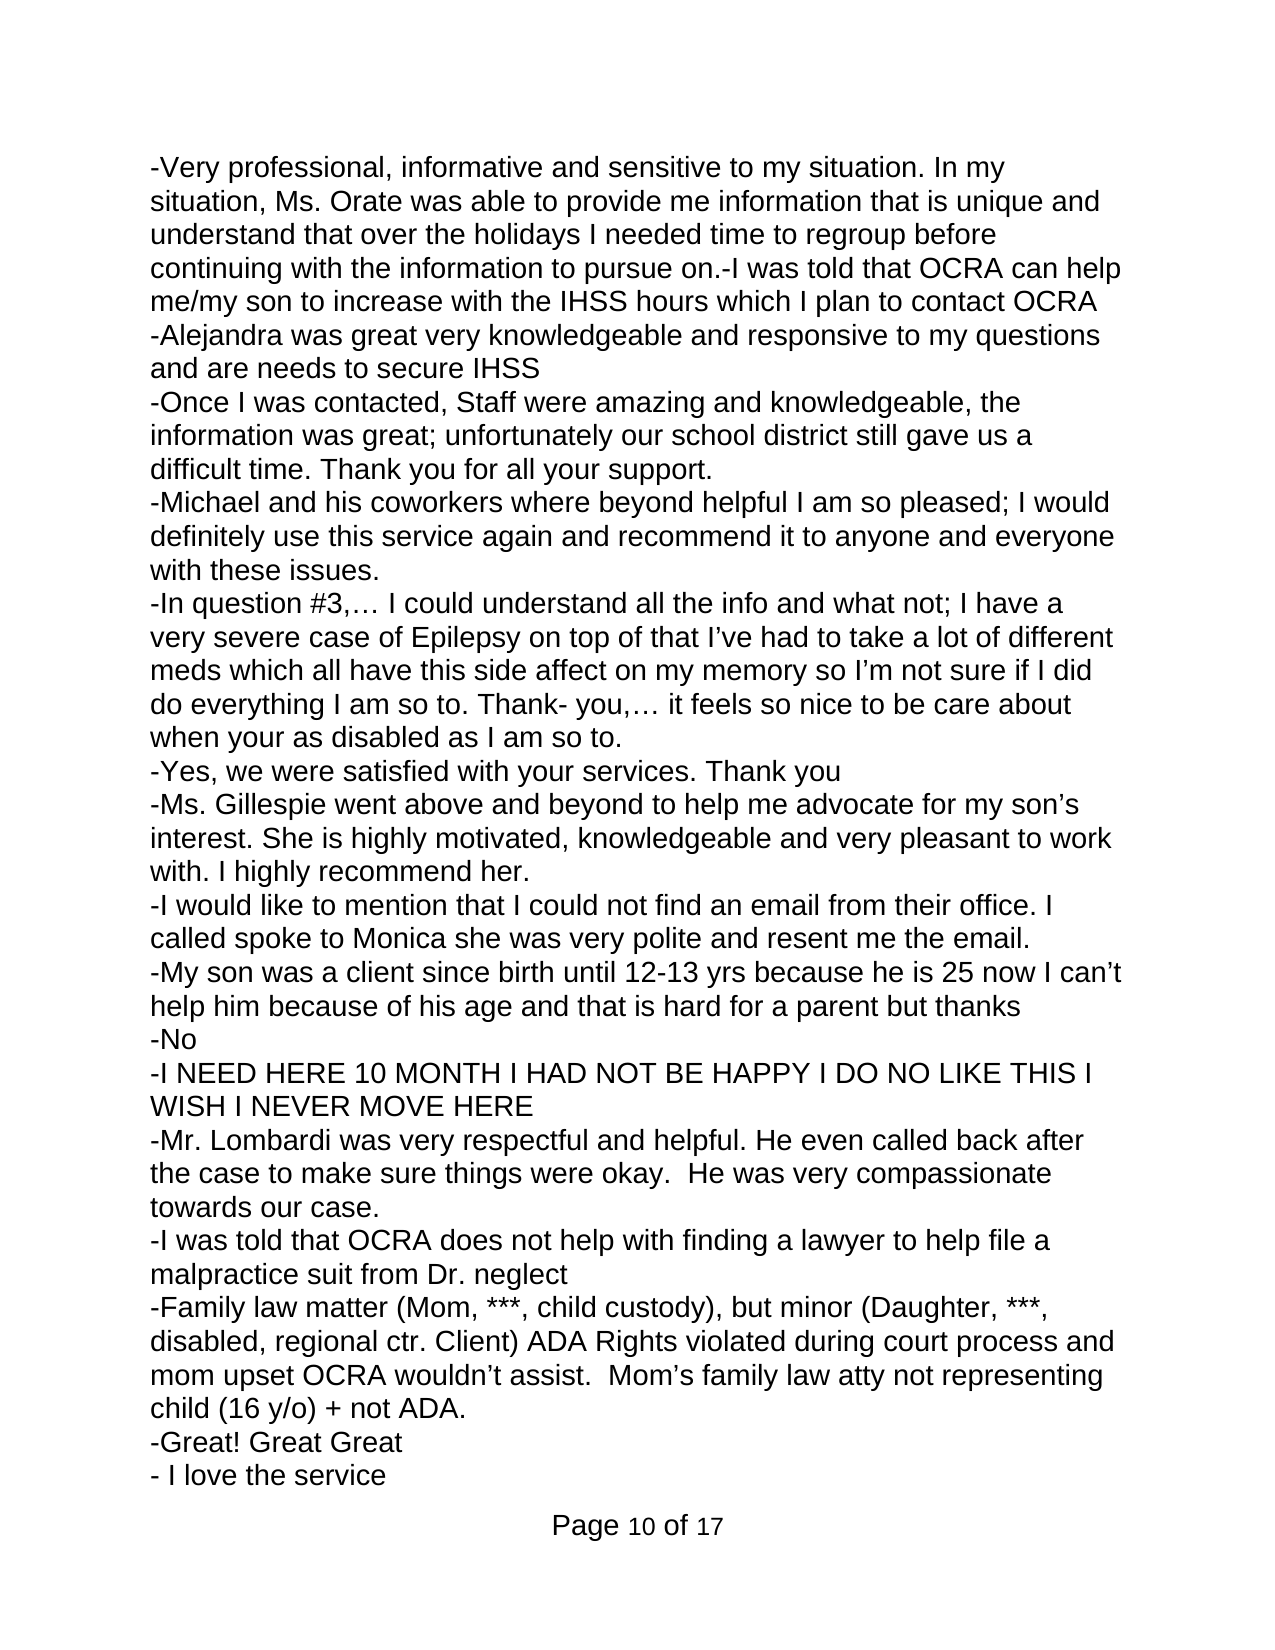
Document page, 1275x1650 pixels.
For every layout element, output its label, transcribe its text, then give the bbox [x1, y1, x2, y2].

text -I NEED HERE 10 MONTH I HAD NOT BE HAPPY I DO NO LIKE THIS I WISH I NEVER MOVE HERE [150, 1056, 1125, 1123]
text -Once I was contacted, Staff were amazing and knowledgeable, the information was great; unfortunately our school district still gave us a difficult time. Thank you for all your support. [150, 385, 1125, 485]
text -Ms. Gillespie went above and beyond to help me advocate for my son’s interest. She is highly motivated, knowledgeable and very pleasant to work with. I highly recommend her. [150, 787, 1125, 888]
text -In question #3,… I could understand all the info and what not; I have a very severe case of Epilepsy on top of that I’ve had to take a lot of different meds which all have this side affect on my memory so I’m not sure if I did do everything I am so to. Thank- you,… it feels so nice to be care about when your as disabled as I am so to. [150, 586, 1125, 754]
text -Michael and his coworkers where beyond helpful I am so pleased; I would definitely use this service again and recommend it to anyone and everyone with these issues. [150, 485, 1125, 586]
text - I love the service [150, 1458, 1125, 1492]
text -Very professional, informative and sensitive to my situation. In my situation, Ms. Orate was able to provide me information that is unique and understand that over the holidays I needed time to regroup before continuing with the information to pursue on.-I was told that OCRA can help me/my son to increase with the IHSS hours which I plan to contact OCRA [150, 150, 1125, 318]
text -I was told that OCRA does not help with finding a lawyer to help file a malpractice suit from Dr. neglect [150, 1223, 1125, 1290]
text -Mr. Lombardi was very respectful and helpful. He even called back after the case to make sure things were okay. He was very compassionate towards our case. [150, 1123, 1125, 1223]
text -No [150, 1022, 1125, 1056]
text -I would like to mention that I could not find an email from their office. I called spoke to Monica she was very polite and resent me the email. [150, 888, 1125, 955]
text -Great! Great Great [150, 1424, 1125, 1458]
text -Alejandra was great very knowledgeable and responsive to my questions and are needs to secure IHSS [150, 318, 1125, 385]
text -Family law matter (Mom, ***, child custody), but minor (Daughter, ***, disabled, regional ctr. Client) ADA Rights violated during court process and mom upset OCRA wouldn’t assist. Mom’s family law atty not representing child (16 y/o) + not ADA. [150, 1290, 1125, 1424]
text -Yes, we were satisfied with your services. Thank you [150, 754, 1125, 787]
text -My son was a client since birth until 12-13 yrs because he is 25 now I can’t help him because of his age and that is hard for a parent but thanks [150, 955, 1125, 1022]
